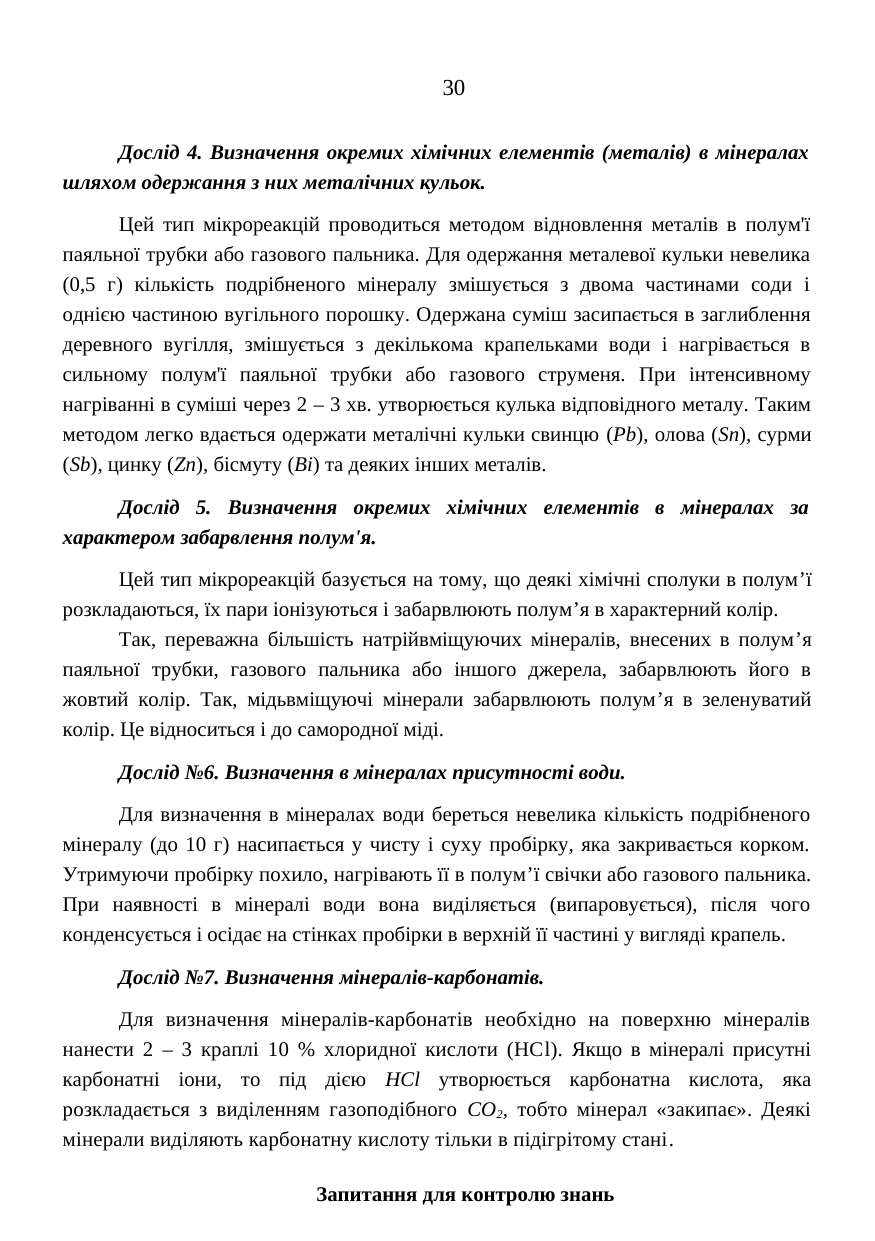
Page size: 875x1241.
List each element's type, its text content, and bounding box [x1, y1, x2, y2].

text Для визначення мінералів-карбонатів необхідно на поверхню мінералів нанести 2 – 3 краплі 10 % хлоридної кислоти (НСl). Якщо в мінералі присутні карбонатні іони, то під дією НСl утворюється карбонатна кислота, яка розкладається з виділенням газоподібного СО2, тобто мінерал «закипає». Деякі мінерали виділяють карбонатну кислоту тільки в підігрітому стані. [62, 1007, 812, 1151]
text Дослід №6. Визначення в мінералах присутності води. [62, 759, 812, 784]
text Цей тип мікрореакцій базується на тому, що деякі хімічні сполуки в полум’ї розкладаються, їх пари іонізуються і забарвлюють полум’я в характерний колір. [62, 567, 812, 621]
text Дослід №7. Визначення мінералів-карбонатів. [62, 964, 812, 989]
text Запитання для контролю знань [62, 1182, 812, 1206]
text Дослід 4. Визначення окремих хімічних елементів (металів) в мінералах шляхом одержання з них металічних кульок. [62, 139, 812, 194]
text Дослід 5. Визначення окремих хімічних елементів в мінералах за характером забарвлення полум'я. [62, 494, 812, 549]
text Цей тип мікрореакцій проводиться методом відновлення металів в полум'ї паяльної трубки або газового пальника. Для одержання металевої кульки невелика () кількість подрібненого мінералу змішується з двома частинами соди і однією частиною вугільного порошку. Одержана суміш засипається в заглиблення деревного вугілля, змішується з декількома крапельками води і нагрівається в сильному полум'ї паяльної трубки або газового струменя. При інтенсивному нагріванні в суміші через 2 – 3 хв. утворюється кулька відповідного металу. Таким методом легко вдається одержати металічні кульки свинцю (Рb), олова (Sn), сурми (Sb), цинку (Zn), бісмуту (Ві) та деяких інших металів. [62, 212, 812, 476]
text Для визначення в мінералах води береться невелика кількість подрібненого мінералу (до ) насипається у чисту і суху пробірку, яка закривається корком. Утримуючи пробірку похило, нагрівають її в полум’ї свічки або газового пальника. При наявності в мінералі води вона виділяється (випаровується), після чого конденсується і осідає на стінках пробірки в верхній її частині у вигляді крапель. [62, 802, 812, 946]
text Так, переважна більшість натрійвміщуючих мінералів, внесених в полум’я паяльної трубки, газового пальника або іншого джерела, забарвлюють його в жовтий колір. Так, мідьвміщуючі мінерали забарвлюють полум’я в зеленуватий колір. Це відноситься і до самородної міді. [62, 627, 812, 741]
